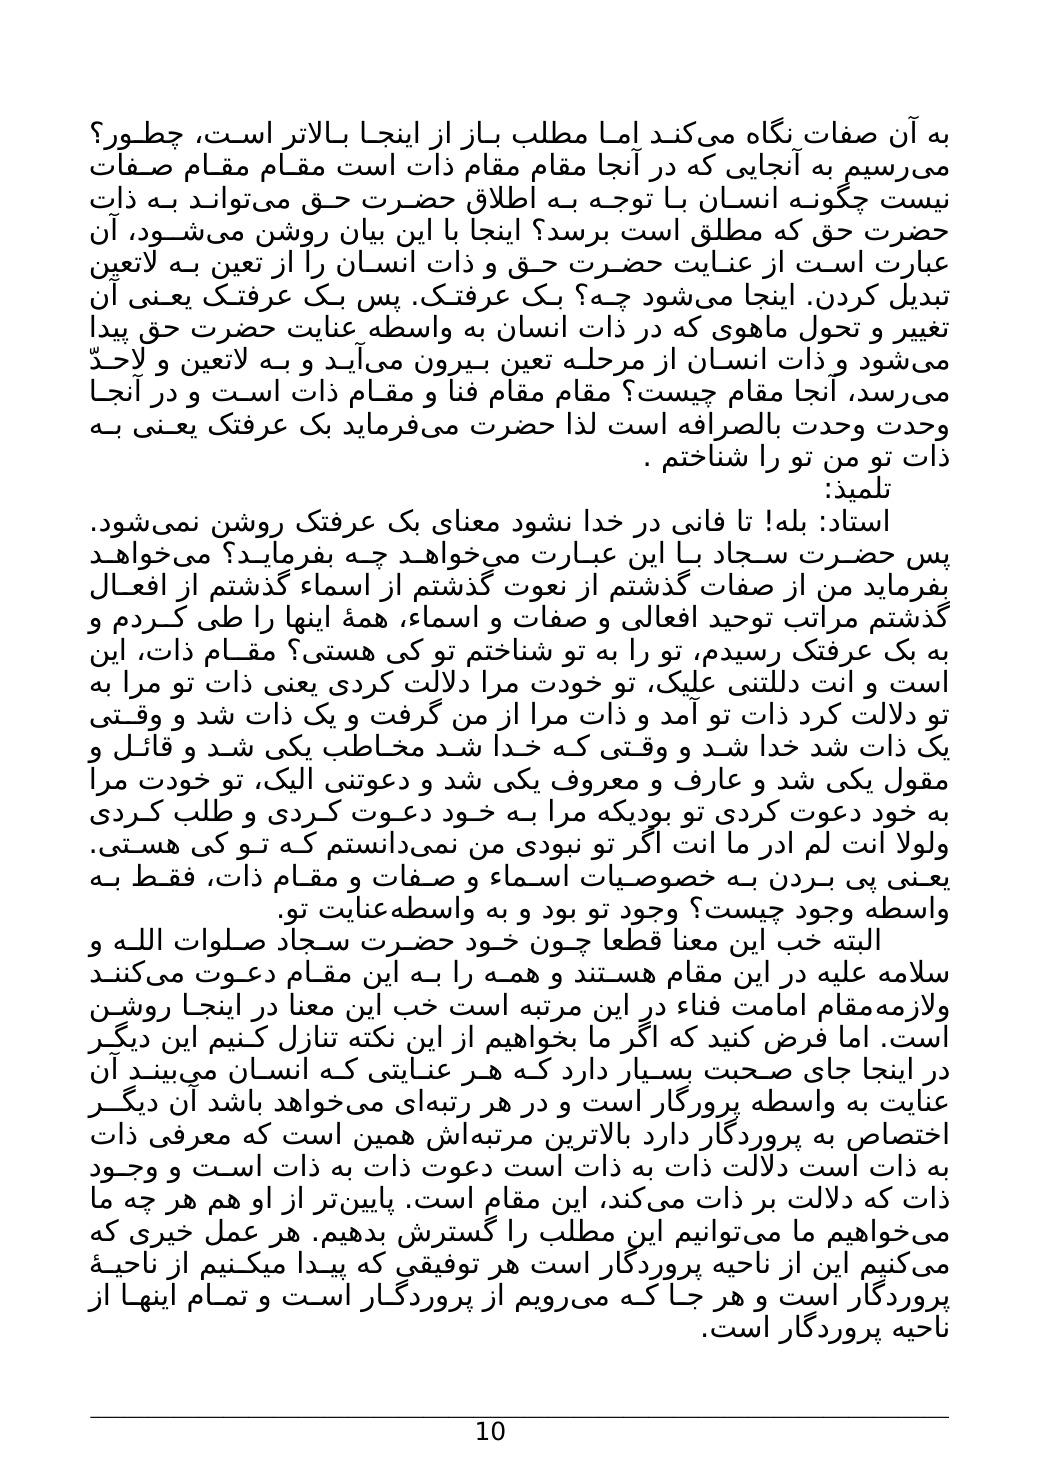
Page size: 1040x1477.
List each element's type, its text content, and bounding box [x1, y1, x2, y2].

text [89, 118, 951, 473]
text تلمیذ: [89, 473, 951, 505]
text البته خب این معنا قطعا چون خود حضرت سجاد صلوات الله و سلامه علیه در این مقام هستند و همه را به این مقام دعوت می‌کنند ولازمه‌مقام امامت فناء در این مرتبه است خب این معنا در اینجا روشن است. اما فرض کنید که اگر ما بخواهیم از این نکته تنازل کنیم این دیگر در اینجا جای صحبت بسیار دارد که هر عنایتی که انسان می‌بیند آن عنایت به واسطه پرورگار است و در هر رتبه‌ای می‌خواهد باشد آن دیگر اختصاص به پروردگار دارد بالاترین مرتبه‌اش همین است که معرفی ذات به ذات است دلالت ذات به ذات است دعوت ذات به ذات است و وجود ذات که دلالت بر ذات می‌کند، این مقام است. پایین‌تر از او هم هر چه ما می‌خواهیم ما می‌توانیم این مطلب را گسترش بدهیم. هر عمل خیری که می‌کنیم این از ناحیه پروردگار است هر توفیقی که پیدا میکنیم از ناحیۀ پروردگار است و هر جا که می‌رویم از پروردگار است و تمام اینها از ناحیه پروردگار است. [89, 925, 951, 1345]
text استاد: بله! تا فانی در خدا نشود معنای بک عرفتک روشن نمی‌شود. پس حضرت سجاد با این عبارت می‌خواهد چه بفرماید؟ می‌خواهد بفرماید من از صفات گذشتم از نعوت گذشتم از اسماء گذشتم از افعال گذشتم مراتب توحید افعالی و صفات و اسماء‌، همۀ اینها را طی کردم و به بک عرفتک رسیدم، تو را به تو شناختم تو کی هستی؟ مقام ذات، این است و انت دللتنی علیک، تو خودت مرا دلالت کردی یعنی ذات تو مرا به تو دلالت کرد ذات تو آمد و ذات مرا از من گرفت و یک ذات شد و وقتی یک ذات شد خدا شد و وقتی که خدا شد مخاطب یکی شد و قائل و مقول یکی شد و عارف و معروف یکی شد و دعوتنی الیک، تو خودت مرا به خود دعوت کردی تو بودیکه مرا به خود دعوت کردی و طلب کردی ولولا انت لم ادر ما انت اگر تو نبودی من نمی‌دانستم که تو کی هستی. یعنی پی بردن به خصوصیات اسماء و صفات و مقام ذات، فقط به واسطه وجود چیست؟ وجود تو بود و به واسطه‌عنایت تو. [89, 505, 951, 925]
